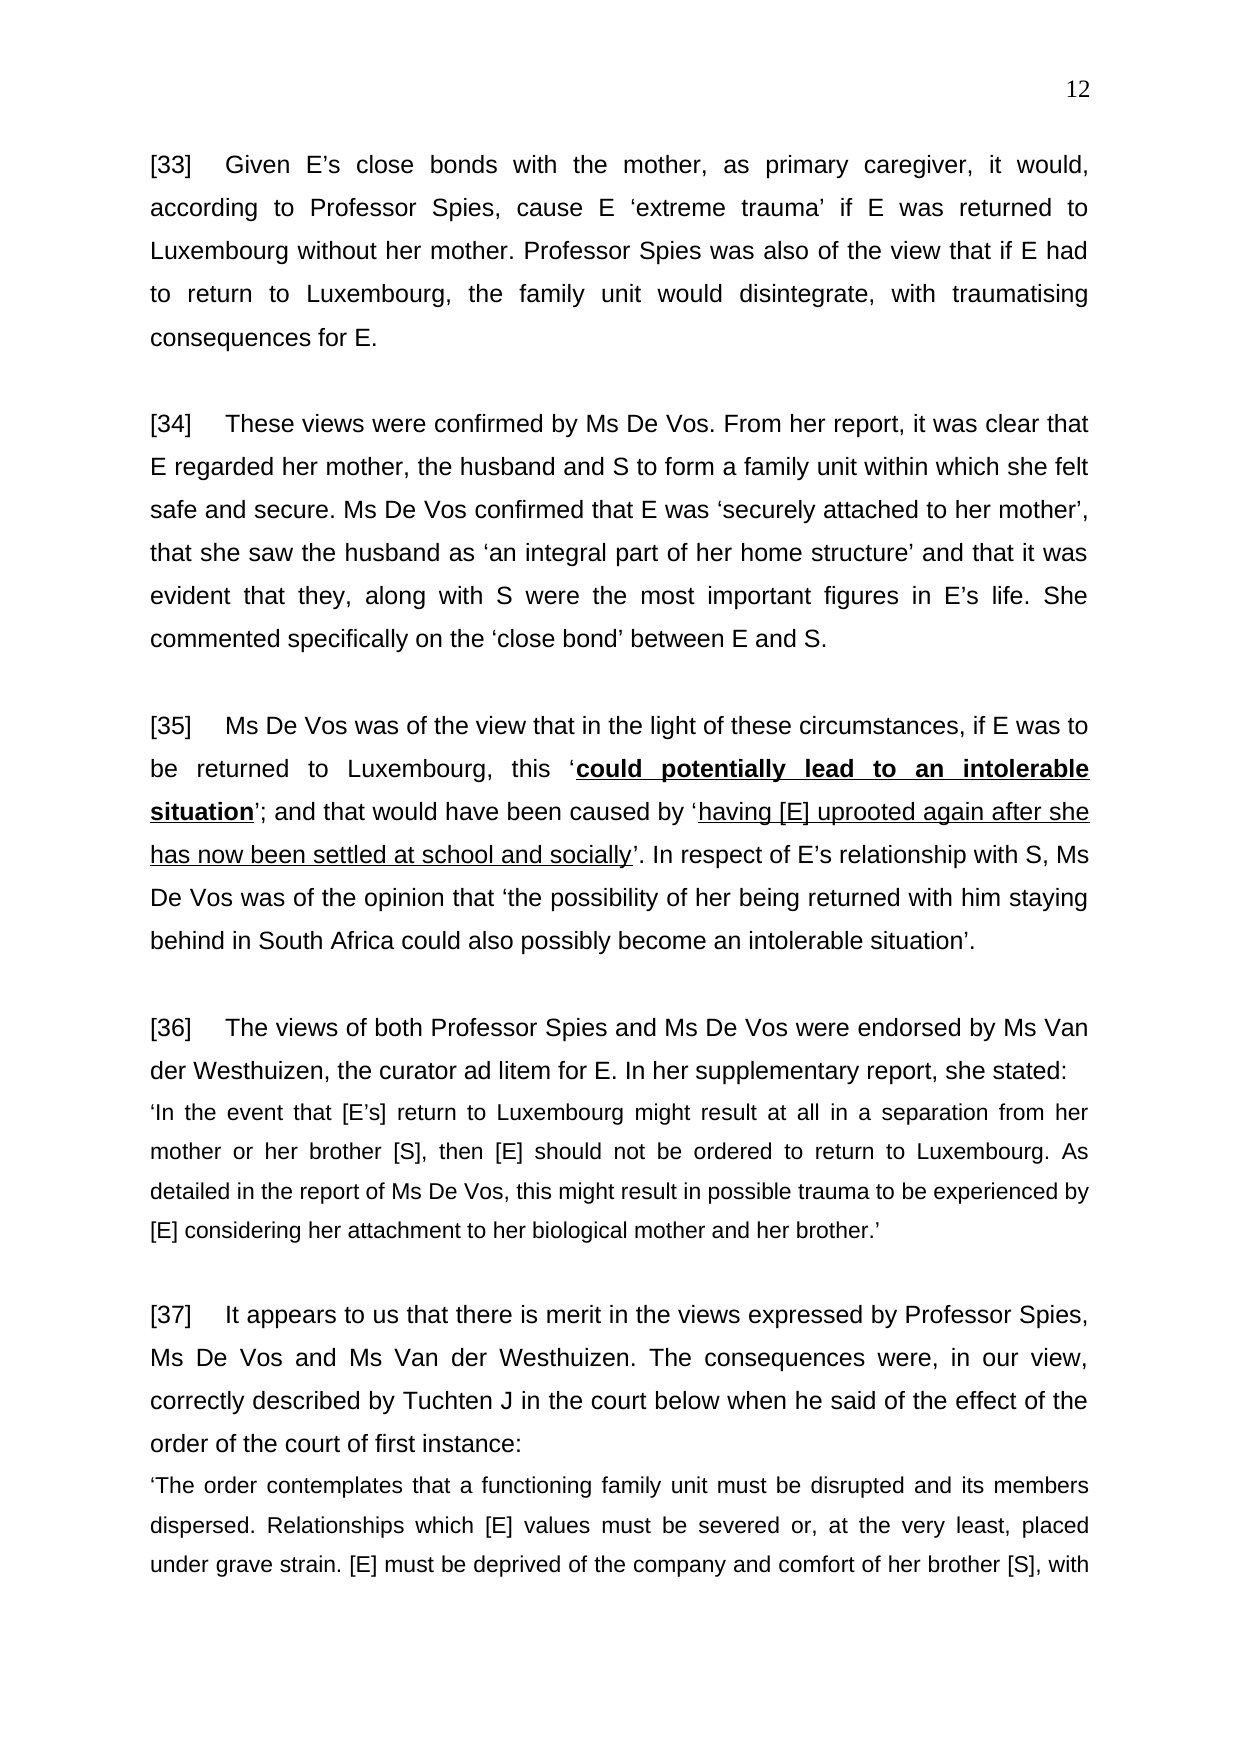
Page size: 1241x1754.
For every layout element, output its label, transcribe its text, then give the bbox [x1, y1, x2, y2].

text [37] It appears to us that there is merit in the views expressed by Professor Spies, Ms De Vos and Ms Van der Westhuizen. The consequences were, in our view, correctly described by Tuchten J in the court below when he said of the effect of the order of the court of first instance: [150, 1300, 1090, 1458]
text [36] The views of both Professor Spies and Ms De Vos were endorsed by Ms Van der Westhuizen, the curator ad litem for E. In her supplementary report, she stated: [150, 1012, 1090, 1084]
text [34] These views were confirmed by Ms De Vos. From her report, it was clear that E regarded her mother, the husband and S to form a family unit within which she felt safe and secure. Ms De Vos confirmed that E was ‘securely attached to her mother’, that she saw the husband as ‘an integral part of her home structure’ and that it was evident that they, along with S were the most important figures in E’s life. She commented specifically on the ‘close bond’ between E and S. [150, 409, 1090, 653]
text ‘In the event that [E’s] return to Luxembourg might result at all in a separation from her mother or her brother [S], then [E] should not be ordered to return to Luxembourg. As detailed in the report of Ms De Vos, this might result in possible trauma to be experienced by [E] considering her attachment to her biological mother and her brother.’ [150, 1099, 1090, 1243]
text [33] Given E’s close bonds with the mother, as primary caregiver, it would, according to Professor Spies, cause E ‘extreme trauma’ if E was returned to Luxembourg without her mother. Professor Spies was also of the view that if E had to return to Luxembourg, the family unit would disintegrate, with traumatising consequences for E. [150, 150, 1090, 351]
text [150, 1472, 1090, 1578]
text [35] Ms De Vos was of the view that in the light of these circumstances, if E was to be returned to Luxembourg, this ‘could potentially lead to an intolerable situation’; and that would have been caused by ‘having [E] uprooted again after she has now been settled at school and socially’. In respect of E’s relationship with S, Ms De Vos was of the opinion that ‘the possibility of her being returned with him staying behind in South Africa could also possibly become an intolerable situation’. [150, 711, 1090, 955]
